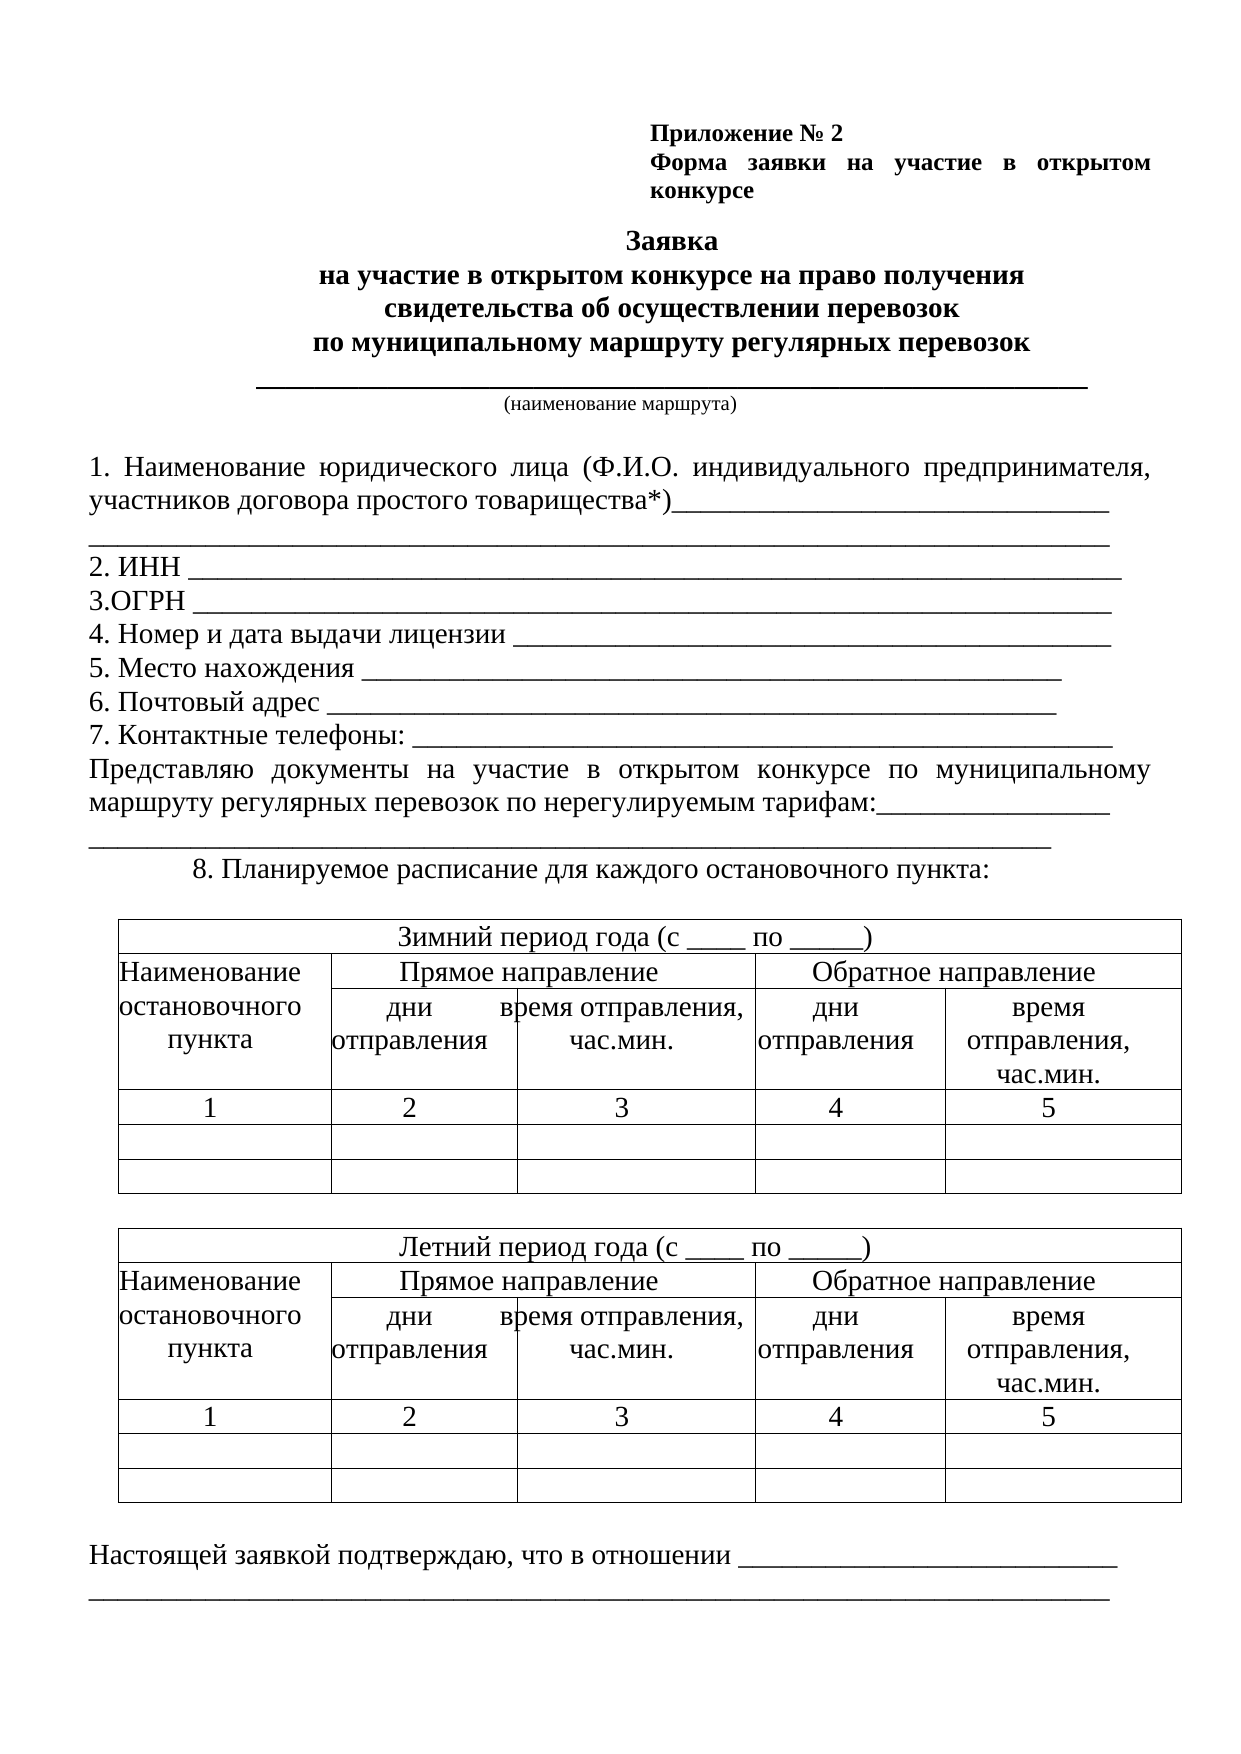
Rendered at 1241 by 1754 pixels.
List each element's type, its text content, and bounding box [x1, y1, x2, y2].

table_cell [119, 1469, 331, 1502]
text Форма заявки на участие в открытом конкурсе [650, 147, 1152, 204]
table_cell [946, 1469, 1181, 1502]
table_cell Прямое направление [332, 954, 755, 988]
table_cell время отправления, час.мин. [946, 989, 1181, 1089]
table_cell дни отправления [332, 1298, 517, 1398]
table_cell 2 [332, 1090, 517, 1124]
text 1. Наименование юридического лица (Ф.И.О. индивидуального предпринимателя, участников договора простого товарищества*)______________________________ [88, 449, 1152, 516]
text ______________________________________________________________________ [88, 1570, 1152, 1604]
text 2. ИНН ________________________________________________________________ [88, 549, 1152, 583]
table_cell [518, 1160, 755, 1193]
table_cell Наименование остановочного пункта [119, 954, 331, 1089]
table_cell 3 [518, 1400, 755, 1433]
text по муниципальному маршруту регулярных перевозок [118, 324, 1152, 358]
table_cell [119, 1125, 331, 1158]
text _________________________________________________________ [118, 358, 1152, 391]
table_cell 4 [756, 1400, 945, 1433]
text 8. Планируемое расписание для каждого остановочного пункта: [118, 851, 1152, 885]
text 3.ОГРН _______________________________________________________________ [88, 583, 1152, 617]
table_cell время отправления, час.мин. [946, 1298, 1181, 1398]
table_cell [518, 1434, 755, 1468]
text 7. Контактные телефоны: ________________________________________________ [88, 717, 1152, 751]
table_cell дни отправления [756, 1298, 945, 1398]
text ______________________________________________________________________ [88, 516, 1152, 549]
table_cell время отправления, час.мин. [518, 989, 755, 1089]
table_cell Обратное направление [756, 954, 1181, 988]
text 4. Номер и дата выдачи лицензии _________________________________________ [88, 617, 1152, 650]
text Заявка [118, 223, 1152, 257]
table_header Зимний период года (с ____ по _____) [119, 920, 1181, 953]
table_cell [518, 1469, 755, 1502]
text Представляю документы на участие в открытом конкурсе по муниципальному маршруту регулярных перевозок по нерегулируемым тарифам:________________ [88, 751, 1152, 818]
table_cell 3 [518, 1090, 755, 1124]
table_cell [756, 1125, 945, 1158]
text __________________________________________________________________ [88, 818, 1152, 851]
table_cell 4 [756, 1090, 945, 1124]
table_cell 2 [332, 1400, 517, 1433]
table_cell [946, 1125, 1181, 1158]
table_cell [332, 1125, 517, 1158]
table_cell [332, 1434, 517, 1468]
table_cell [946, 1160, 1181, 1193]
table_cell 5 [946, 1090, 1181, 1124]
table_cell [332, 1469, 517, 1502]
table_cell дни отправления [332, 989, 517, 1089]
table_header Летний период года (с ____ по _____) [119, 1229, 1181, 1262]
table_cell [119, 1434, 331, 1468]
text на участие в открытом конкурсе на право получения [118, 257, 1152, 291]
text (наименование маршрута) [88, 391, 1152, 415]
table_cell Наименование остановочного пункта [119, 1263, 331, 1398]
text Приложение № 2 [650, 118, 1152, 147]
text 5. Место нахождения ________________________________________________ [88, 650, 1152, 684]
table_cell Прямое направление [332, 1263, 755, 1297]
table_cell 1 [119, 1090, 331, 1124]
table_cell Обратное направление [756, 1263, 1181, 1297]
table_cell [756, 1469, 945, 1502]
table_cell дни отправления [756, 989, 945, 1089]
table_cell [946, 1434, 1181, 1468]
table_cell 5 [946, 1400, 1181, 1433]
text свидетельства об осуществлении перевозок [118, 291, 1152, 324]
text Настоящей заявкой подтверждаю, что в отношении __________________________ [88, 1537, 1152, 1570]
text 6. Почтовый адрес __________________________________________________ [88, 684, 1152, 717]
table_cell 1 [119, 1400, 331, 1433]
table_cell [756, 1434, 945, 1468]
table_cell время отправления, час.мин. [518, 1298, 755, 1398]
table_cell [518, 1125, 755, 1158]
table_cell [756, 1160, 945, 1193]
table_cell [119, 1160, 331, 1193]
table_cell [332, 1160, 517, 1193]
